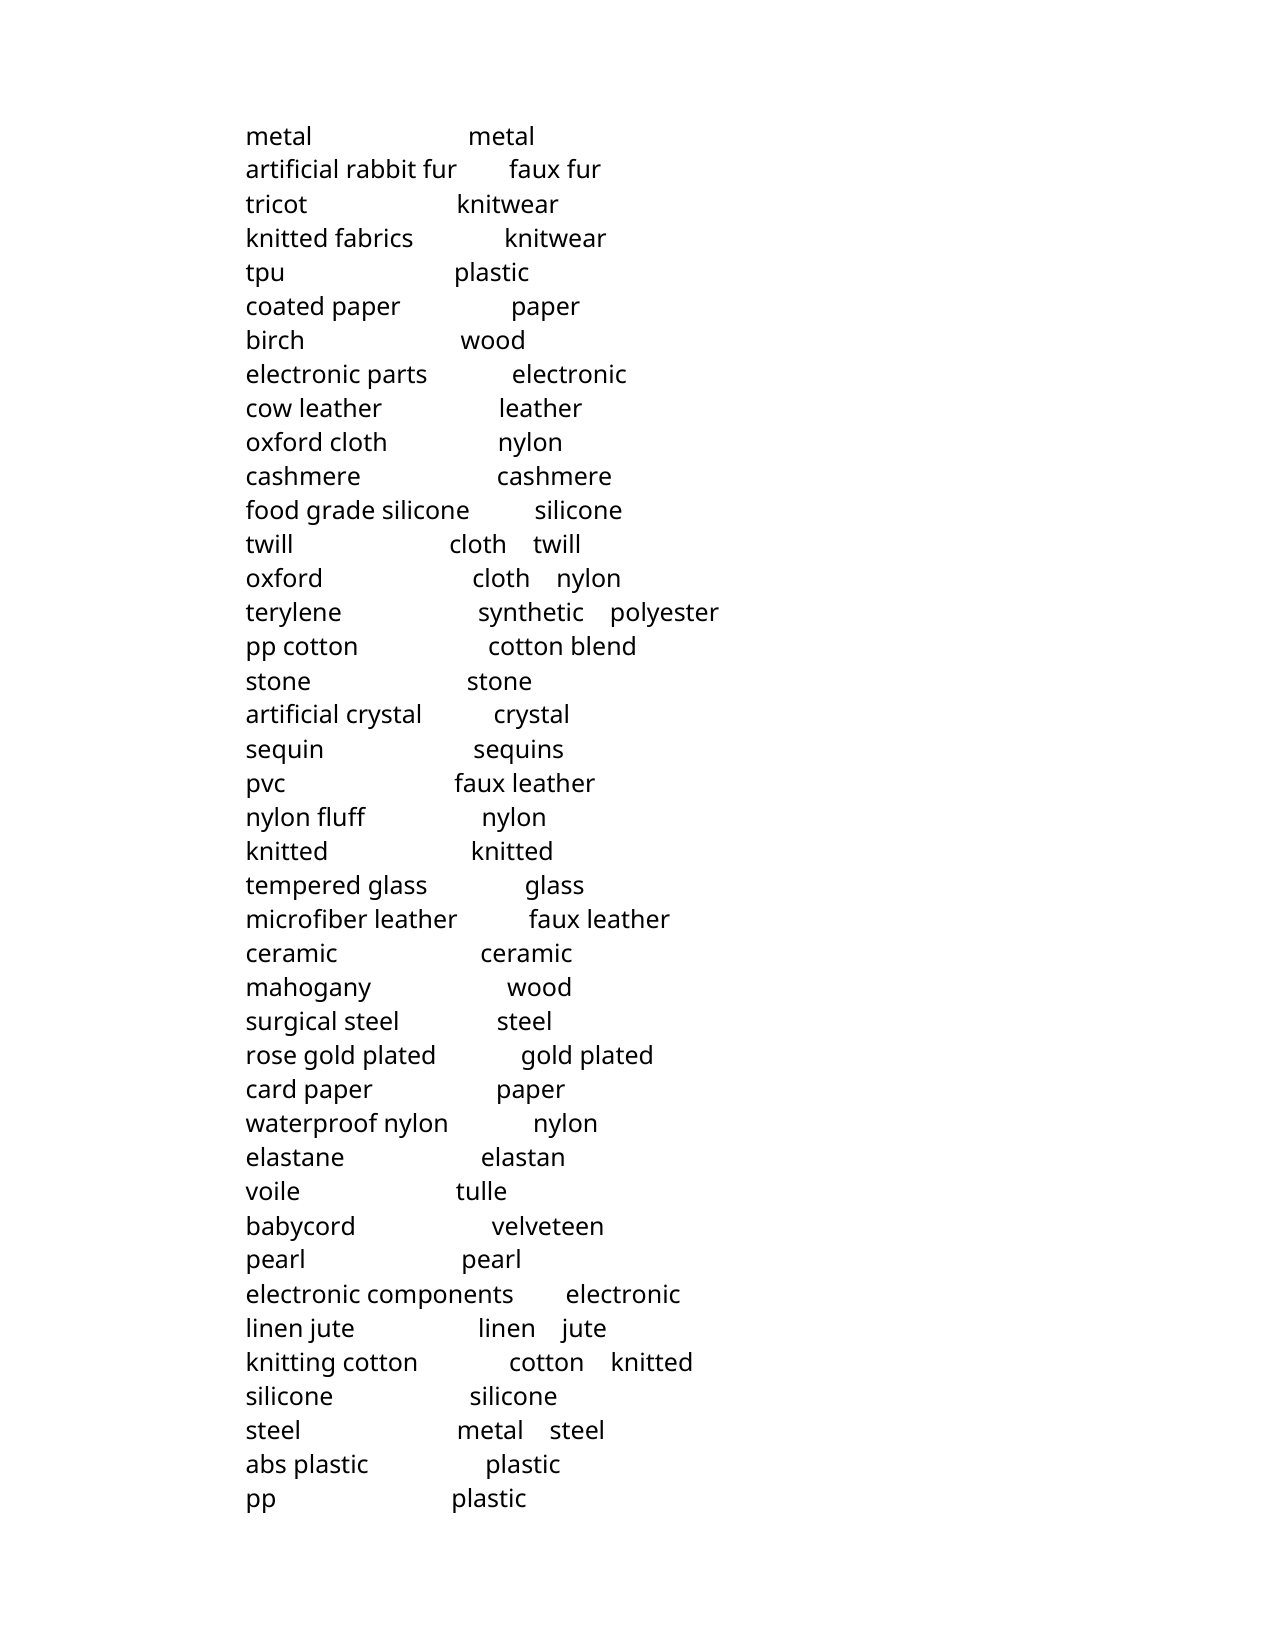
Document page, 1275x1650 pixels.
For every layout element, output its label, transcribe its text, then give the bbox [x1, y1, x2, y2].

text birch wood [177, 322, 1186, 357]
text cashmere cashmere [177, 459, 1186, 493]
text silicone silicone [177, 1378, 1186, 1412]
text waterproof nylon nylon [177, 1106, 1186, 1140]
text tempered glass glass [177, 867, 1186, 902]
text terylene synthetic polyester [177, 595, 1186, 629]
text microfiber leather faux leather [177, 902, 1186, 936]
text stone stone [177, 663, 1186, 697]
text pearl pearl [177, 1242, 1186, 1276]
text surgical steel steel [177, 1004, 1186, 1038]
text card paper paper [177, 1072, 1186, 1106]
text steel metal steel [177, 1412, 1186, 1447]
text knitted knitted [177, 833, 1186, 867]
text artificial rabbit fur faux fur [177, 152, 1186, 186]
text artificial crystal crystal [177, 697, 1186, 731]
text food grade silicone silicone [177, 493, 1186, 527]
text mahogany wood [177, 970, 1186, 1004]
text cow leather leather [177, 391, 1186, 425]
text oxford cloth nylon [177, 425, 1186, 459]
text tpu plastic [177, 254, 1186, 288]
text abs plastic plastic [177, 1447, 1186, 1481]
text knitting cotton cotton knitted [177, 1344, 1186, 1378]
text electronic components electronic [177, 1276, 1186, 1310]
text pvc faux leather [177, 765, 1186, 799]
text elastane elastan [177, 1140, 1186, 1174]
text sequin sequins [177, 731, 1186, 765]
text oxford cloth nylon [177, 561, 1186, 595]
text coated paper paper [177, 288, 1186, 322]
text linen jute linen jute [177, 1310, 1186, 1344]
text pp plastic [177, 1481, 1186, 1515]
text twill cloth twill [177, 527, 1186, 561]
text babycord velveteen [177, 1208, 1186, 1242]
text metal metal [177, 118, 1186, 152]
text voile tulle [177, 1174, 1186, 1208]
text ceramic ceramic [177, 936, 1186, 970]
text nylon fluff nylon [177, 799, 1186, 833]
text knitted fabrics knitwear [177, 220, 1186, 254]
text electronic parts electronic [177, 357, 1186, 391]
text tricot knitwear [177, 186, 1186, 220]
text rose gold plated gold plated [177, 1038, 1186, 1072]
text pp cotton cotton blend [177, 629, 1186, 663]
